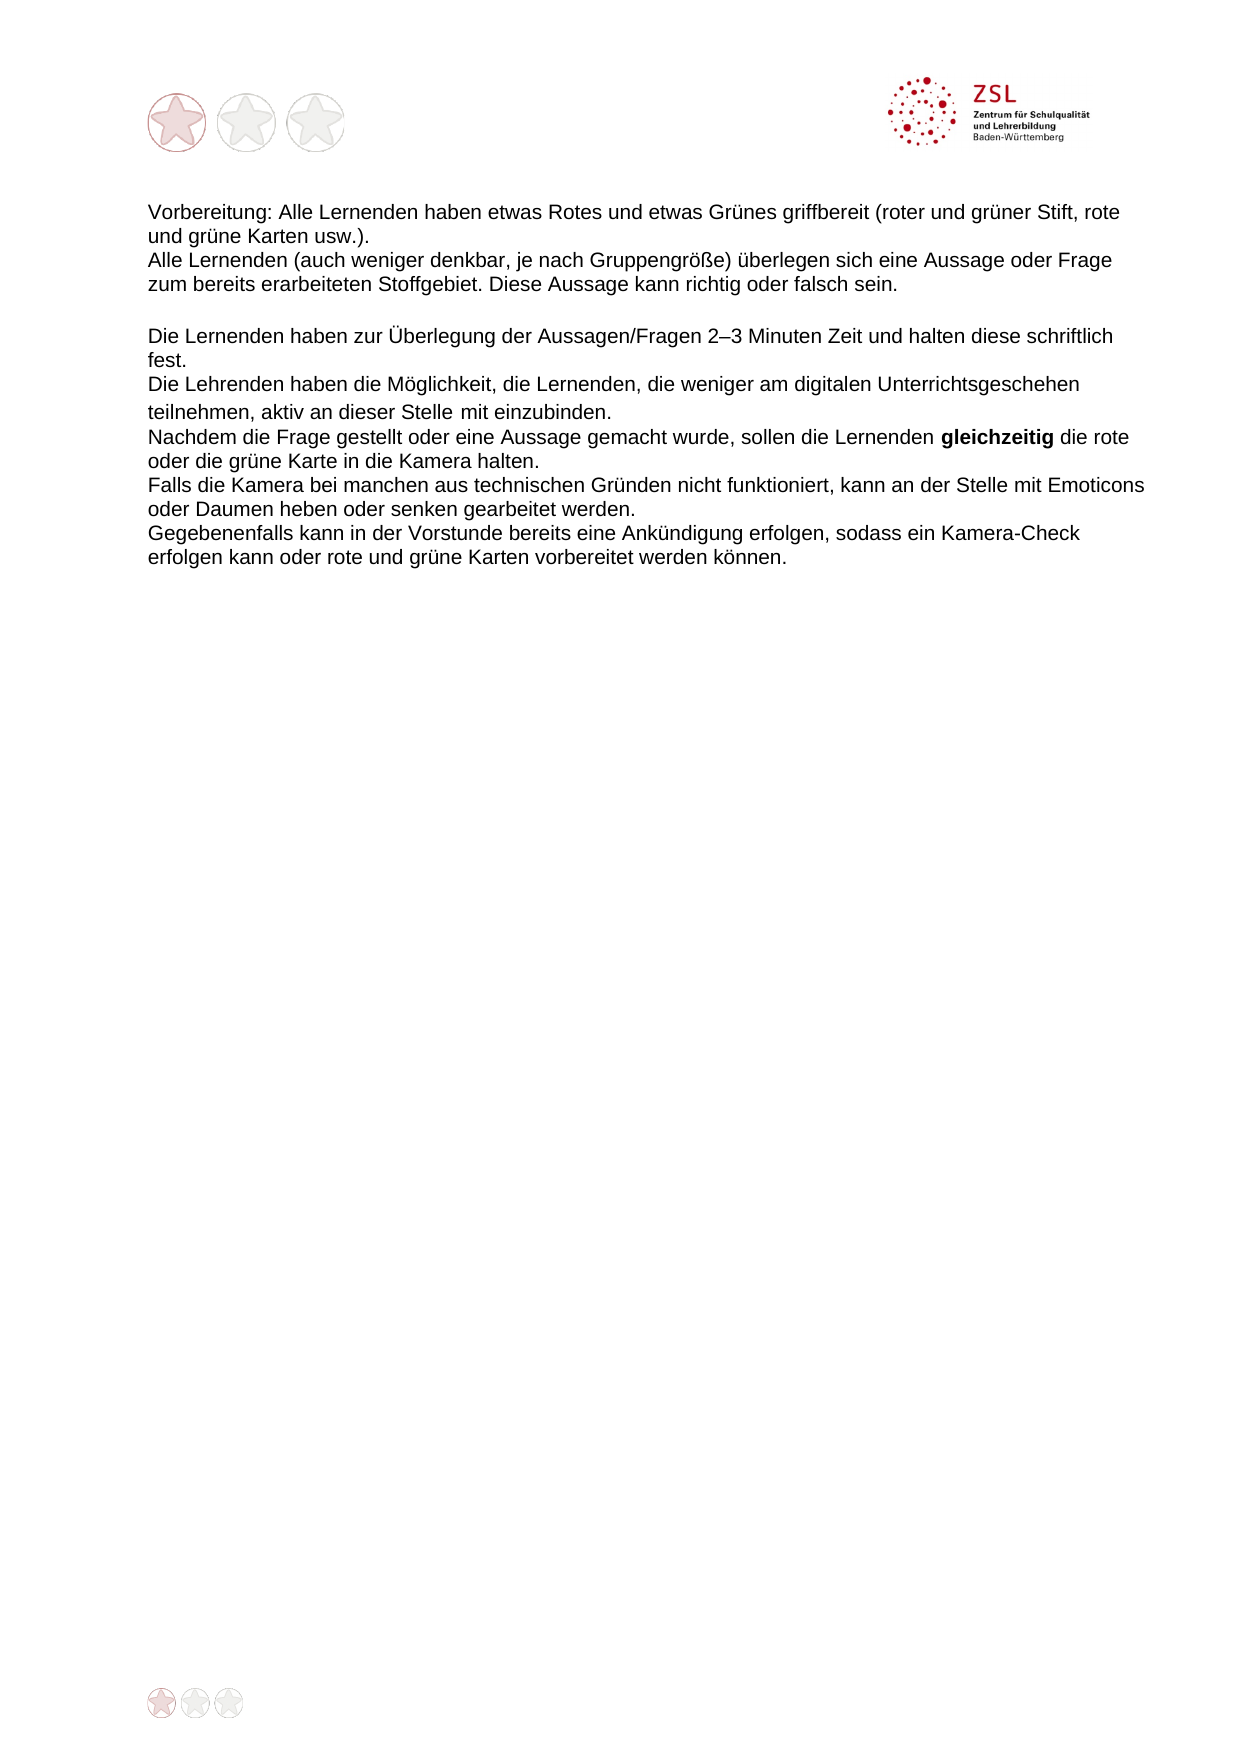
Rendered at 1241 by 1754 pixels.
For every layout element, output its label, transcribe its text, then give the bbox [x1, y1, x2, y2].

picture [147, 93, 345, 152]
text Die Lehrenden haben die Möglichkeit, die Lernenden, die weniger am digitalen Unterrichtsgeschehen teilnehmen, aktiv an dieser Stelle mit einzubinden. [148, 372, 1152, 425]
text Alle Lernenden (auch weniger denkbar, je nach Gruppengröße) überlegen sich eine Aussage oder Frage zum bereits erarbeiteten Stoffgebiet. Diese Aussage kann richtig oder falsch sein. [148, 248, 1152, 296]
text Die Lernenden haben zur Überlegung der Aussagen/Fragen 2–3 Minuten Zeit und halten diese schriftlich fest. [148, 324, 1152, 372]
text Gegebenenfalls kann in der Vorstunde bereits eine Ankündigung erfolgen, sodass ein Kamera-Check erfolgen kann oder rote und grüne Karten vorbereitet werden können. [148, 521, 1152, 569]
text Vorbereitung: Alle Lernenden haben etwas Rotes und etwas Grünes griffbereit (roter und grüner Stift, rote und grüne Karten usw.). [148, 200, 1152, 248]
text Falls die Kamera bei manchen aus technischen Gründen nicht funktioniert, kann an der Stelle mit Emoticons oder Daumen heben oder senken gearbeitet werden. [148, 473, 1152, 521]
picture [147, 1688, 243, 1718]
text Nachdem die Frage gestellt oder eine Aussage gemacht wurde, sollen die Lernenden gleichzeitig die rote oder die grüne Karte in die Kamera halten. [148, 425, 1152, 473]
picture [884, 73, 1093, 152]
